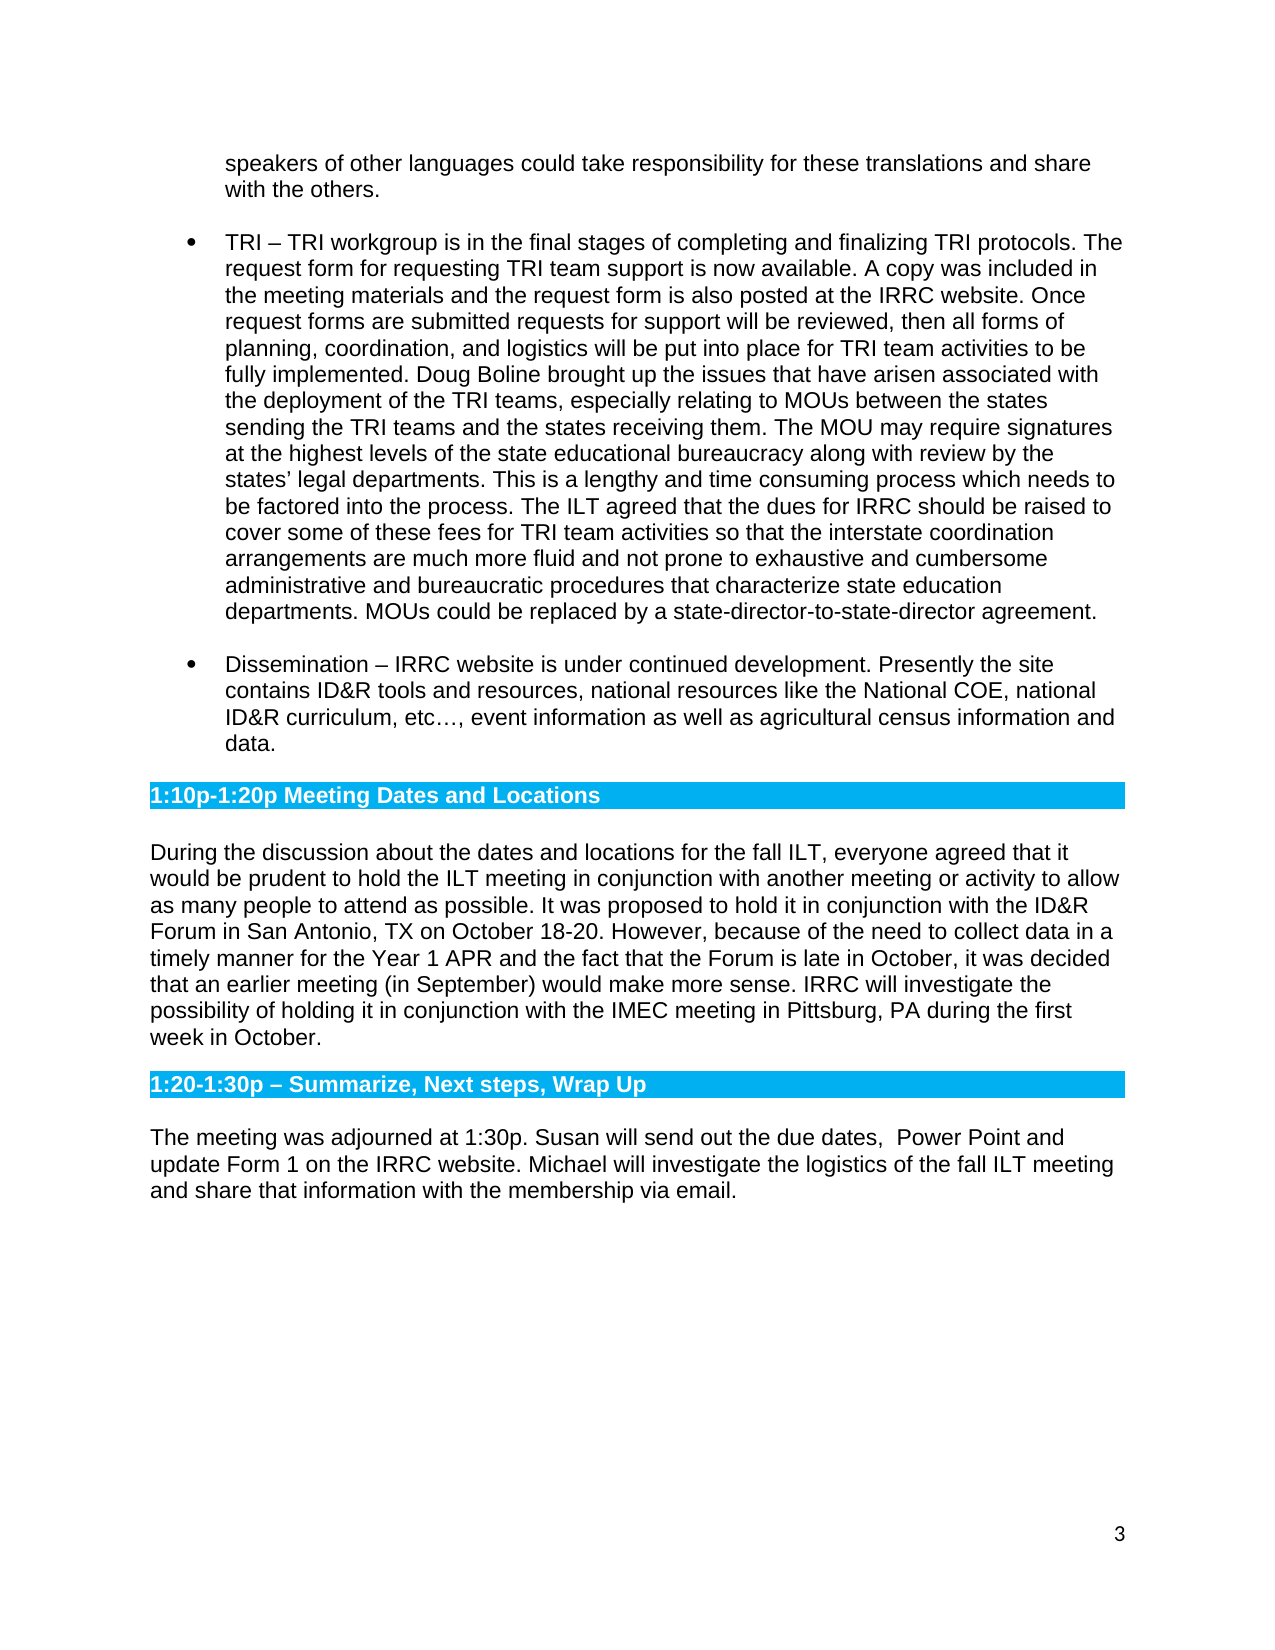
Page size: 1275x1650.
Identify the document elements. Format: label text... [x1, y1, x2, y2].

list 1:20-1:30p – Summarize, Next steps, Wrap Up [150, 1071, 1125, 1098]
list The meeting was adjourned at 1:30p. Susan will send out the due dates, Power Point and update Form 1 on the IRRC website. Michael will investigate the logistics of the fall ILT meeting and share that information with the membership via email. [150, 1124, 1125, 1203]
list Dissemination – IRRC website is under continued development. Presently the site contains ID&R tools and resources, national resources like the National COE, national ID&R curriculum, etc…, event information as well as agricultural census information and data. [187, 651, 1125, 756]
list TRI – TRI workgroup is in the final stages of completing and finalizing TRI protocols. The request form for requesting TRI team support is now available. A copy was included in the meeting materials and the request form is also posted at the IRRC website. Once request forms are submitted requests for support will be reviewed, then all forms of planning, coordination, and logistics will be put into place for TRI team activities to be fully implemented. Doug Boline brought up the issues that have arisen associated with the deployment of the TRI teams, especially relating to MOUs between the states sending the TRI teams and the states receiving them. The MOU may require signatures at the highest levels of the state educational bureaucracy along with review by the states’ legal departments. This is a lengthy and time consuming process which needs to be factored into the process. The ILT agreed that the dues for IRRC should be raised to cover some of these fees for TRI team activities so that the interstate coordination arrangements are much more fluid and not prone to exhaustive and cumbersome administrative and bureaucratic procedures that characterize state education departments. MOUs could be replaced by a state-director-to-state-director agreement. [187, 229, 1125, 624]
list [187, 150, 1125, 203]
text During the discussion about the dates and locations for the fall ILT, everyone agreed that it would be prudent to hold the ILT meeting in conjunction with another meeting or activity to allow as many people to attend as possible. It was proposed to hold it in conjunction with the ID&R Forum in San Antonio, TX on October 18-20. However, because of the need to collect data in a timely manner for the Year 1 APR and the fact that the Forum is late in October, it was decided that an earlier meeting (in September) would make more sense. IRRC will investigate the possibility of holding it in conjunction with the IMEC meeting in Pittsburg, PA during the first week in October. [150, 839, 1125, 1050]
text 1:10p-1:20p Meeting Dates and Locations [150, 782, 1125, 809]
